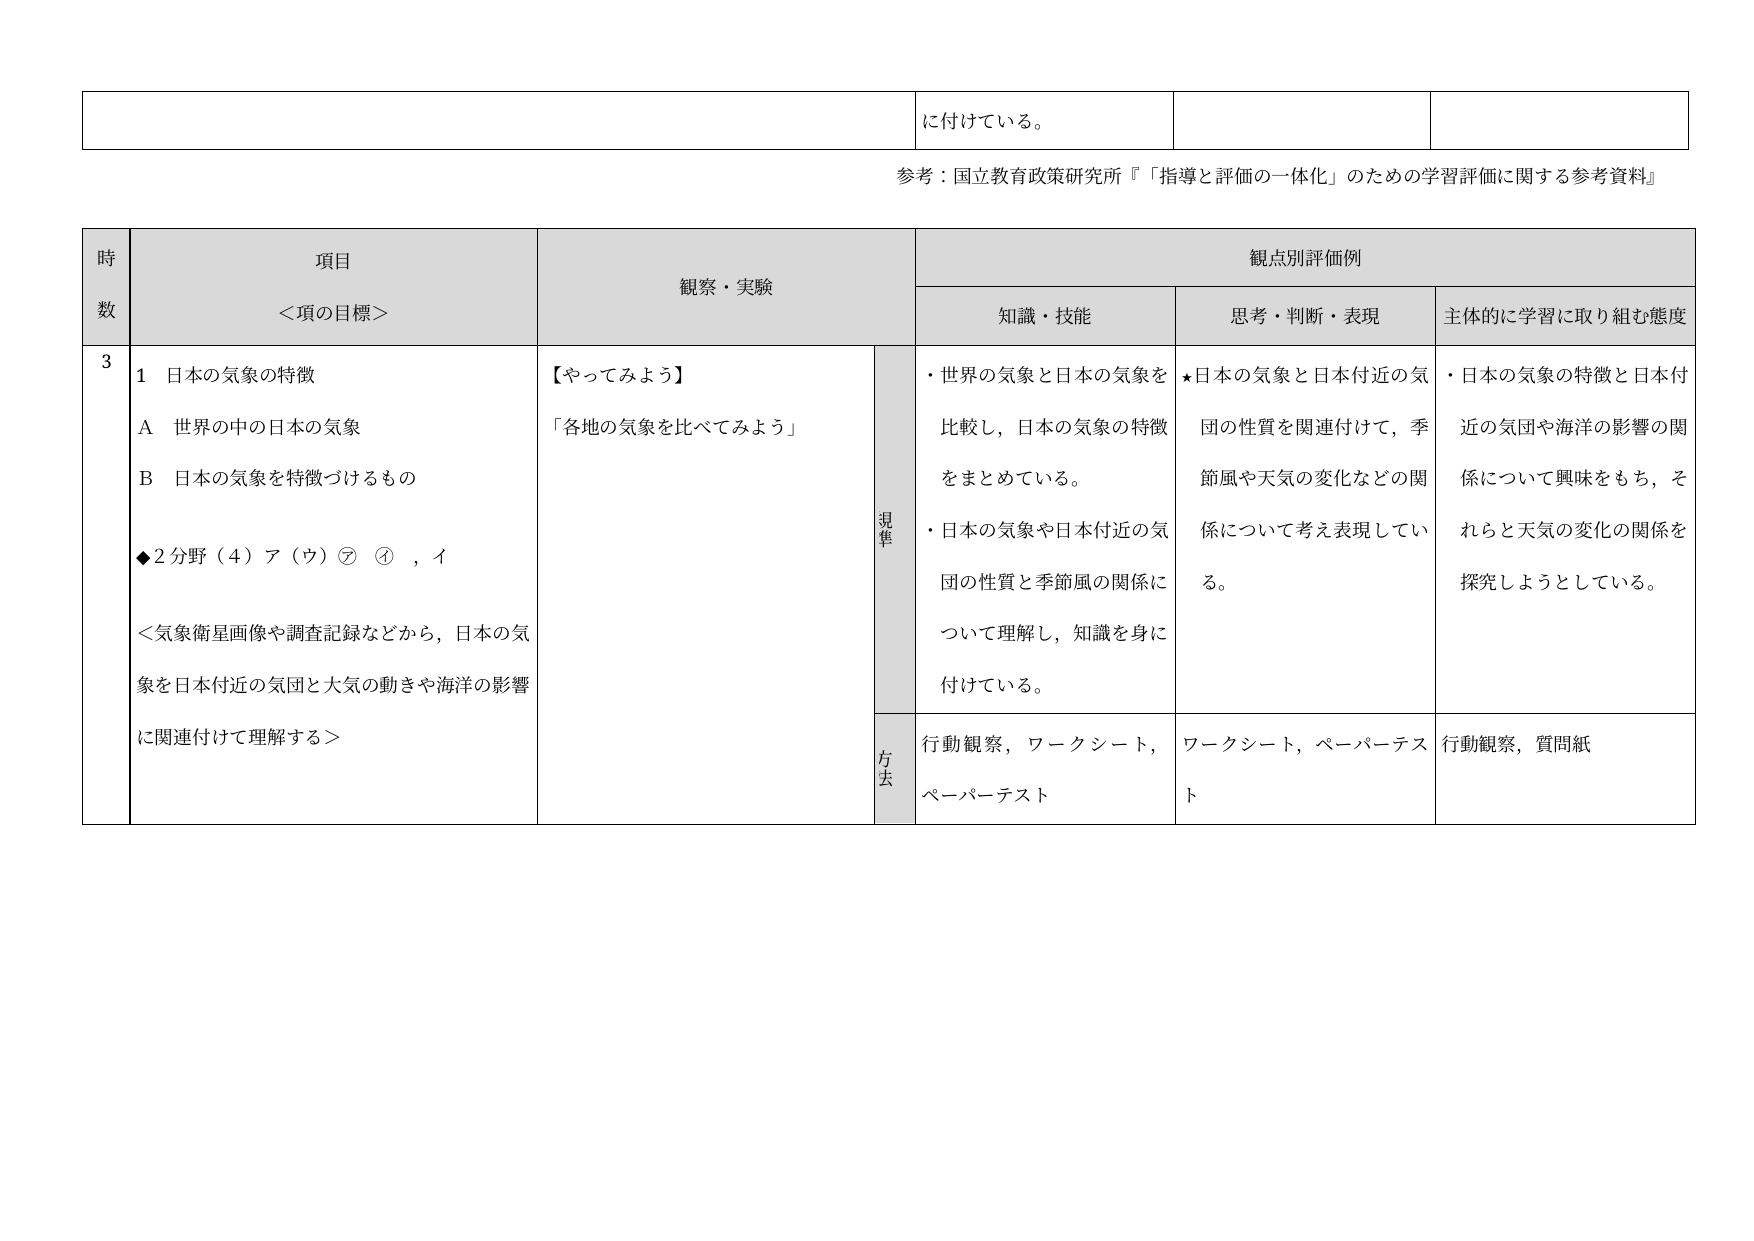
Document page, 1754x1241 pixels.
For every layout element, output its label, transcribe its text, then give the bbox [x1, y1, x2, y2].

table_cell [916, 92, 1173, 149]
table_cell 1 日本の気象の特徴 Ａ 世界の中の日本の気象 Ｂ 日本の気象を特徴づけるもの ◆２分野（４）ア（ウ）㋐ ㋑ ，イ ＜気象衛星画像や調査記録などから，日本の気象を日本付近の気団と大気の動きや海洋の影響に関連付けて理解する＞ [131, 346, 537, 823]
table_cell 【やってみよう】 「各地の気象を比べてみよう」 [538, 346, 874, 823]
text 参考：国立教育政策研究所『「指導と評価の一体化」のための学習評価に関する参考資料』 [89, 150, 1665, 202]
table_header 時 数 [83, 229, 129, 345]
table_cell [1174, 92, 1430, 149]
table_cell 思考・判断・表現 [1176, 287, 1435, 345]
table_cell 方法 [875, 714, 915, 823]
table_cell ★日本の気象と日本付近の気団の性質を関連付けて，季節風や天気の変化などの関係について考え表現している。 [1176, 346, 1435, 713]
table_cell 3 [83, 346, 129, 823]
table_cell ワークシート，ペーパーテスト [1176, 714, 1435, 823]
table_header 観察・実験 [538, 229, 915, 345]
table_cell 行動観察，ワークシート，ペーパーテスト [916, 714, 1175, 823]
table_header 項目 ＜項の目標＞ [131, 229, 537, 345]
table_header 観点別評価例 [916, 229, 1695, 286]
table_cell 規準 [875, 346, 915, 713]
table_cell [1431, 92, 1688, 149]
table_cell ・日本の気象の特徴と日本付近の気団や海洋の影響の関係について興味をもち，それらと天気の変化の関係を探究しようとしている。 [1436, 346, 1695, 713]
table_cell 主体的に学習に取り組む態度 [1436, 287, 1695, 345]
table_cell 行動観察，質問紙 [1436, 714, 1695, 823]
table_cell 知識・技能 [916, 287, 1175, 345]
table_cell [83, 92, 915, 149]
table_cell ・世界の気象と日本の気象を比較し，日本の気象の特徴をまとめている。 ・日本の気象や日本付近の気団の性質と季節風の関係について理解し，知識を身に付けている。 [916, 346, 1175, 713]
